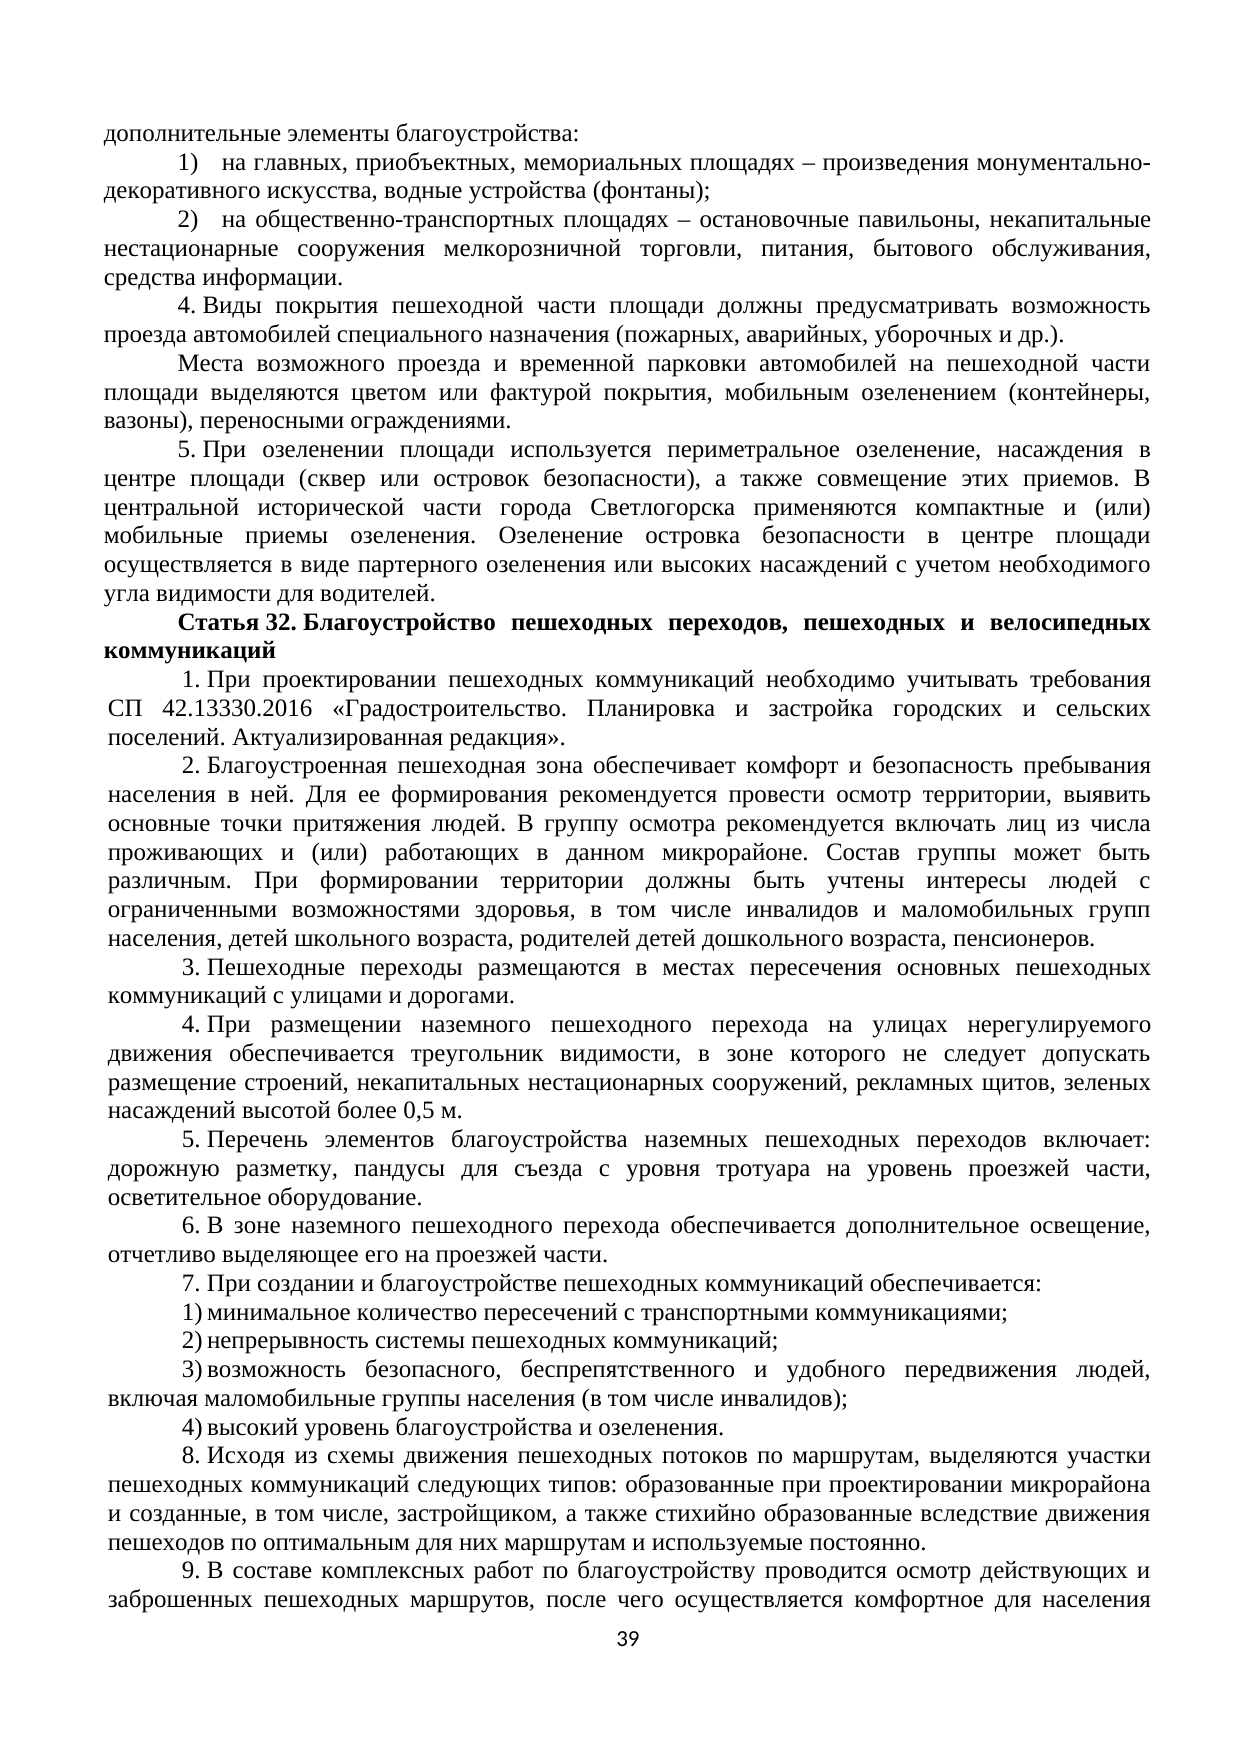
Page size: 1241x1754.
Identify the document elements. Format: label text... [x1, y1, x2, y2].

subtitle возможность безопасного, беспрепятственного и удобного передвижения людей, включая маломобильные группы населения (в том числе инвалидов); [108, 1354, 1152, 1412]
subtitle Виды покрытия пешеходной части площади должны предусматривать возможность проезда автомобилей специального назначения (пожарных, аварийных, уборочных и др.). [103, 291, 1152, 348]
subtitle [103, 118, 1152, 147]
subtitle высокий уровень благоустройства и озеленения. [108, 1412, 1152, 1441]
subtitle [108, 1556, 1152, 1613]
subtitle При озеленении площади используется периметральное озеленение, насаждения в центре площади (сквер или островок безопасности), а также совмещение этих приемов. В центральной исторической части города Светлогорска применяются компактные и (или) мобильные приемы озеленения. Озеленение островка безопасности в центре площади осуществляется в виде партерного озеленения или высоких насаждений с учетом необходимого угла видимости для водителей. [103, 434, 1152, 607]
subtitle Благоустроенная пешеходная зона обеспечивает комфорт и безопасность пребывания населения в ней. Для ее формирования рекомендуется провести осмотр территории, выявить основные точки притяжения людей. В группу осмотра рекомендуется включать лиц из числа проживающих и (или) работающих в данном микрорайоне. Состав группы может быть различным. При формировании территории должны быть учтены интересы людей с ограниченными возможностями здоровья, в том числе инвалидов и маломобильных групп населения, детей школьного возраста, родителей детей дошкольного возраста, пенсионеров. [108, 751, 1152, 952]
subtitle непрерывность системы пешеходных коммуникаций; [108, 1326, 1152, 1354]
subtitle При проектировании пешеходных коммуникаций необходимо учитывать требования СП 42.13330.2016 «Градостроительство. Планировка и застройка городских и сельских поселений. Актуализированная редакция». [108, 664, 1152, 751]
subtitle В зоне наземного пешеходного перехода обеспечивается дополнительное освещение, отчетливо выделяющее его на проезжей части. [108, 1211, 1152, 1268]
subtitle на главных, приобъектных, мемориальных площадях – произведения монументально-декоративного искусства, водные устройства (фонтаны); [103, 147, 1152, 204]
subtitle минимальное количество пересечений с транспортными коммуникациями; [108, 1297, 1152, 1326]
subtitle Исходя из схемы движения пешеходных потоков по маршрутам, выделяются участки пешеходных коммуникаций следующих типов: образованные при проектировании микрорайона и созданные, в том числе, застройщиком, а также стихийно образованные вследствие движения пешеходов по оптимальным для них маршрутам и используемые постоянно. [108, 1441, 1152, 1556]
subtitle Места возможного проезда и временной парковки автомобилей на пешеходной части площади выделяются цветом или фактурой покрытия, мобильным озеленением (контейнеры, вазоны), переносными ограждениями. [103, 348, 1152, 434]
subtitle Перечень элементов благоустройства наземных пешеходных переходов включает: дорожную разметку, пандусы для съезда с уровня тротуара на уровень проезжей части, осветительное оборудование. [108, 1124, 1152, 1211]
subtitle Пешеходные переходы размещаются в местах пересечения основных пешеходных коммуникаций с улицами и дорогами. [108, 952, 1152, 1009]
subtitle При размещении наземного пешеходного перехода на улицах нерегулируемого движения обеспечивается треугольник видимости, в зоне которого не следует допускать размещение строений, некапитальных нестационарных сооружений, рекламных щитов, зеленых насаждений высотой более 0,5 м. [108, 1009, 1152, 1124]
subtitle на общественно-транспортных площадях – остановочные павильоны, некапитальные нестационарные сооружения мелкорозничной торговли, питания, бытового обслуживания, средства информации. [103, 204, 1152, 291]
subtitle Благоустройство пешеходных переходов, пешеходных и велосипедных коммуникаций [103, 607, 1152, 664]
subtitle При создании и благоустройстве пешеходных коммуникаций обеспечивается: [108, 1268, 1152, 1297]
